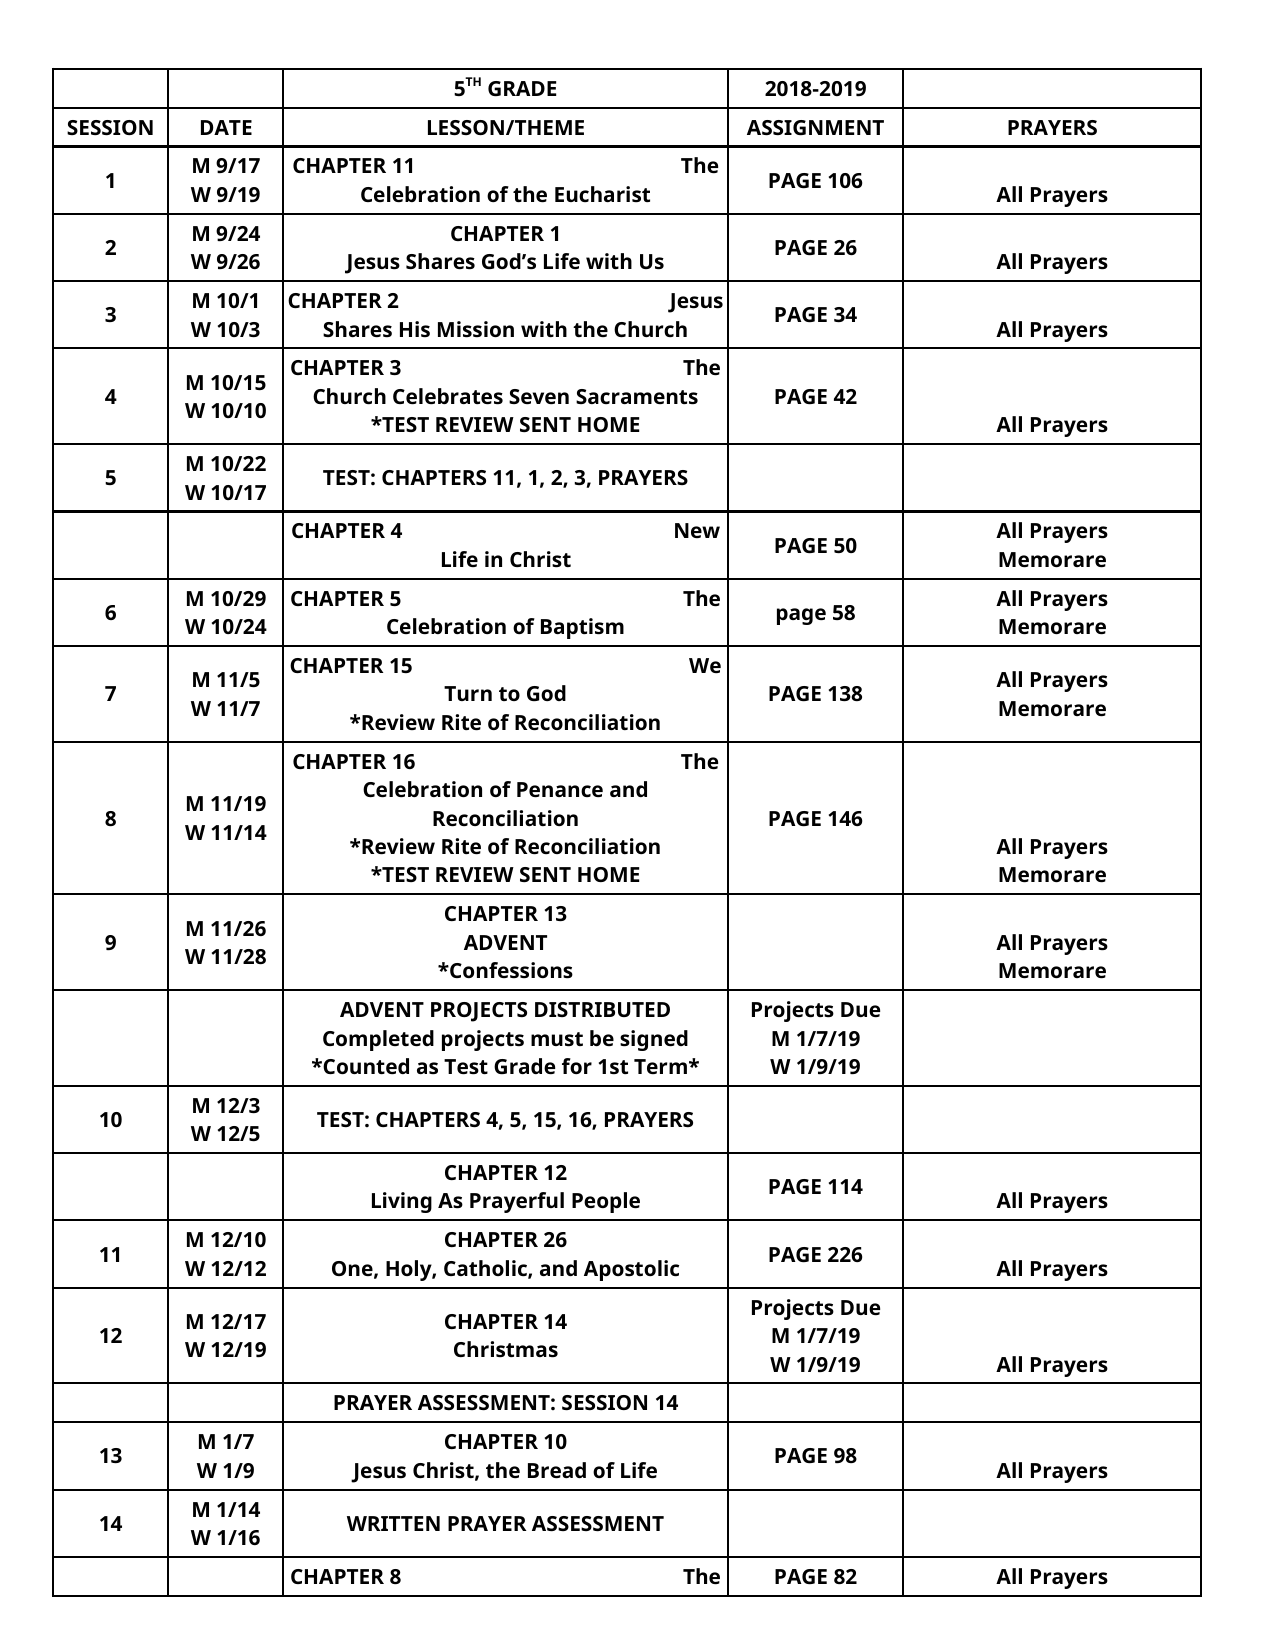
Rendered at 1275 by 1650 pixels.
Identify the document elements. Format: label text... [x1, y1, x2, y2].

table_header 2018-2019 [729, 70, 902, 107]
table_cell M 11/5 W 11/7 [169, 647, 282, 741]
table_cell CHAPTER 5 The Celebration of Baptism [284, 580, 727, 645]
table_cell PRAYER ASSESSMENT: SESSION 14 [284, 1384, 727, 1421]
table_cell [54, 1154, 167, 1219]
table_cell All Prayers [904, 1221, 1200, 1287]
table_cell All Prayers [904, 349, 1200, 443]
table_cell [904, 1384, 1200, 1421]
table_cell M 10/29 W 10/24 [169, 580, 282, 645]
table_cell DATE [169, 109, 282, 145]
table_cell 9 [54, 895, 167, 989]
table_cell PAGE 138 [729, 647, 902, 741]
table_cell SESSION [54, 109, 167, 145]
table_cell 8 [54, 743, 167, 893]
table_cell 6 [54, 580, 167, 645]
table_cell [284, 1558, 727, 1594]
table_cell 4 [54, 349, 167, 443]
table_cell [169, 513, 282, 578]
table_cell PAGE 114 [729, 1154, 902, 1219]
table_cell All Prayers Memorare [904, 580, 1200, 645]
table_header [904, 70, 1200, 107]
table_cell M 11/19 W 11/14 [169, 743, 282, 893]
table_cell All Prayers Memorare [904, 743, 1200, 893]
table_cell [904, 1087, 1200, 1152]
table_header 5TH GRADE [284, 70, 727, 107]
table_cell PAGE 106 [729, 148, 902, 213]
table_cell CHAPTER 4 New Life in Christ [284, 513, 727, 578]
table_cell CHAPTER 1 Jesus Shares God’s Life with Us [284, 215, 727, 280]
table_header [54, 70, 167, 107]
table_cell 7 [54, 647, 167, 741]
table_cell [729, 1384, 902, 1421]
table_cell CHAPTER 3 The Church Celebrates Seven Sacraments *TEST REVIEW SENT HOME [284, 349, 727, 443]
table_cell M 1/7 W 1/9 [169, 1423, 282, 1488]
table_cell LESSON/THEME [284, 109, 727, 145]
table_cell ASSIGNMENT [729, 109, 902, 145]
table_cell M 10/22 W 10/17 [169, 445, 282, 510]
table_cell TEST: CHAPTERS 4, 5, 15, 16, PRAYERS [284, 1087, 727, 1152]
table_cell [54, 991, 167, 1085]
table_cell CHAPTER 12 Living As Prayerful People [284, 1154, 727, 1219]
table_cell PRAYERS [904, 109, 1200, 145]
table_cell [54, 1384, 167, 1421]
table_cell [169, 1154, 282, 1219]
table_cell CHAPTER 10 Jesus Christ, the Bread of Life [284, 1423, 727, 1488]
table_cell M 12/3 W 12/5 [169, 1087, 282, 1152]
table_cell CHAPTER 15 We Turn to God *Review Rite of Reconciliation [284, 647, 727, 741]
table_cell [54, 1558, 167, 1594]
table_cell M 9/24 W 9/26 [169, 215, 282, 280]
table_cell PAGE 50 [729, 513, 902, 578]
table_cell M 1/14 W 1/16 [169, 1491, 282, 1556]
table_cell CHAPTER 14 Christmas [284, 1289, 727, 1382]
table_cell M 11/26 W 11/28 [169, 895, 282, 989]
table_cell Projects Due M 1/7/19 W 1/9/19 [729, 991, 902, 1085]
table_cell 5 [54, 445, 167, 510]
table_cell PAGE 26 [729, 215, 902, 280]
table_cell [904, 445, 1200, 510]
table_cell PAGE 42 [729, 349, 902, 443]
table_cell CHAPTER 2 Jesus Shares His Mission with the Church [284, 282, 727, 347]
table_cell [729, 445, 902, 510]
table_cell TEST: CHAPTERS 11, 1, 2, 3, PRAYERS [284, 445, 727, 510]
table_cell All Prayers [904, 1558, 1200, 1594]
table_cell CHAPTER 16 The Celebration of Penance and Reconciliation *Review Rite of Reconciliation *TEST REVIEW SENT HOME [284, 743, 727, 893]
table_cell All Prayers [904, 1289, 1200, 1382]
table_cell All Prayers [904, 1154, 1200, 1219]
table_cell [169, 991, 282, 1085]
table_cell All Prayers Memorare [904, 647, 1200, 741]
table_cell All Prayers Memorare [904, 895, 1200, 989]
table_cell PAGE 82 [729, 1558, 902, 1594]
table_cell CHAPTER 26 One, Holy, Catholic, and Apostolic [284, 1221, 727, 1287]
table_cell [54, 513, 167, 578]
table_cell M 10/1 W 10/3 [169, 282, 282, 347]
table_cell ADVENT PROJECTS DISTRIBUTED Completed projects must be signed *Counted as Test Grade for 1st Term* [284, 991, 727, 1085]
table_cell CHAPTER 11 The Celebration of the Eucharist [284, 148, 727, 213]
table_header [169, 70, 282, 107]
table_cell All Prayers [904, 148, 1200, 213]
table_cell [169, 1558, 282, 1594]
table_cell 10 [54, 1087, 167, 1152]
table_cell PAGE 98 [729, 1423, 902, 1488]
table_cell 2 [54, 215, 167, 280]
table_cell All Prayers Memorare [904, 513, 1200, 578]
table_cell [904, 991, 1200, 1085]
table_cell page 58 [729, 580, 902, 645]
table_cell [729, 895, 902, 989]
table_cell CHAPTER 13 ADVENT *Confessions [284, 895, 727, 989]
table_cell [169, 1384, 282, 1421]
table_cell PAGE 226 [729, 1221, 902, 1287]
table_cell [904, 1491, 1200, 1556]
table_cell 3 [54, 282, 167, 347]
table_cell Projects Due M 1/7/19 W 1/9/19 [729, 1289, 902, 1382]
table_cell M 9/17 W 9/19 [169, 148, 282, 213]
table_cell [729, 1087, 902, 1152]
table_cell [729, 1491, 902, 1556]
table_cell M 12/17 W 12/19 [169, 1289, 282, 1382]
table_cell All Prayers [904, 282, 1200, 347]
table_cell PAGE 146 [729, 743, 902, 893]
table_cell 1 [54, 148, 167, 213]
table_cell All Prayers [904, 215, 1200, 280]
table_cell 14 [54, 1491, 167, 1556]
table_cell WRITTEN PRAYER ASSESSMENT [284, 1491, 727, 1556]
table_cell All Prayers [904, 1423, 1200, 1488]
table_cell 11 [54, 1221, 167, 1287]
table_cell M 10/15 W 10/10 [169, 349, 282, 443]
table_cell PAGE 34 [729, 282, 902, 347]
table_cell M 12/10 W 12/12 [169, 1221, 282, 1287]
table_cell 12 [54, 1289, 167, 1382]
table_cell 13 [54, 1423, 167, 1488]
